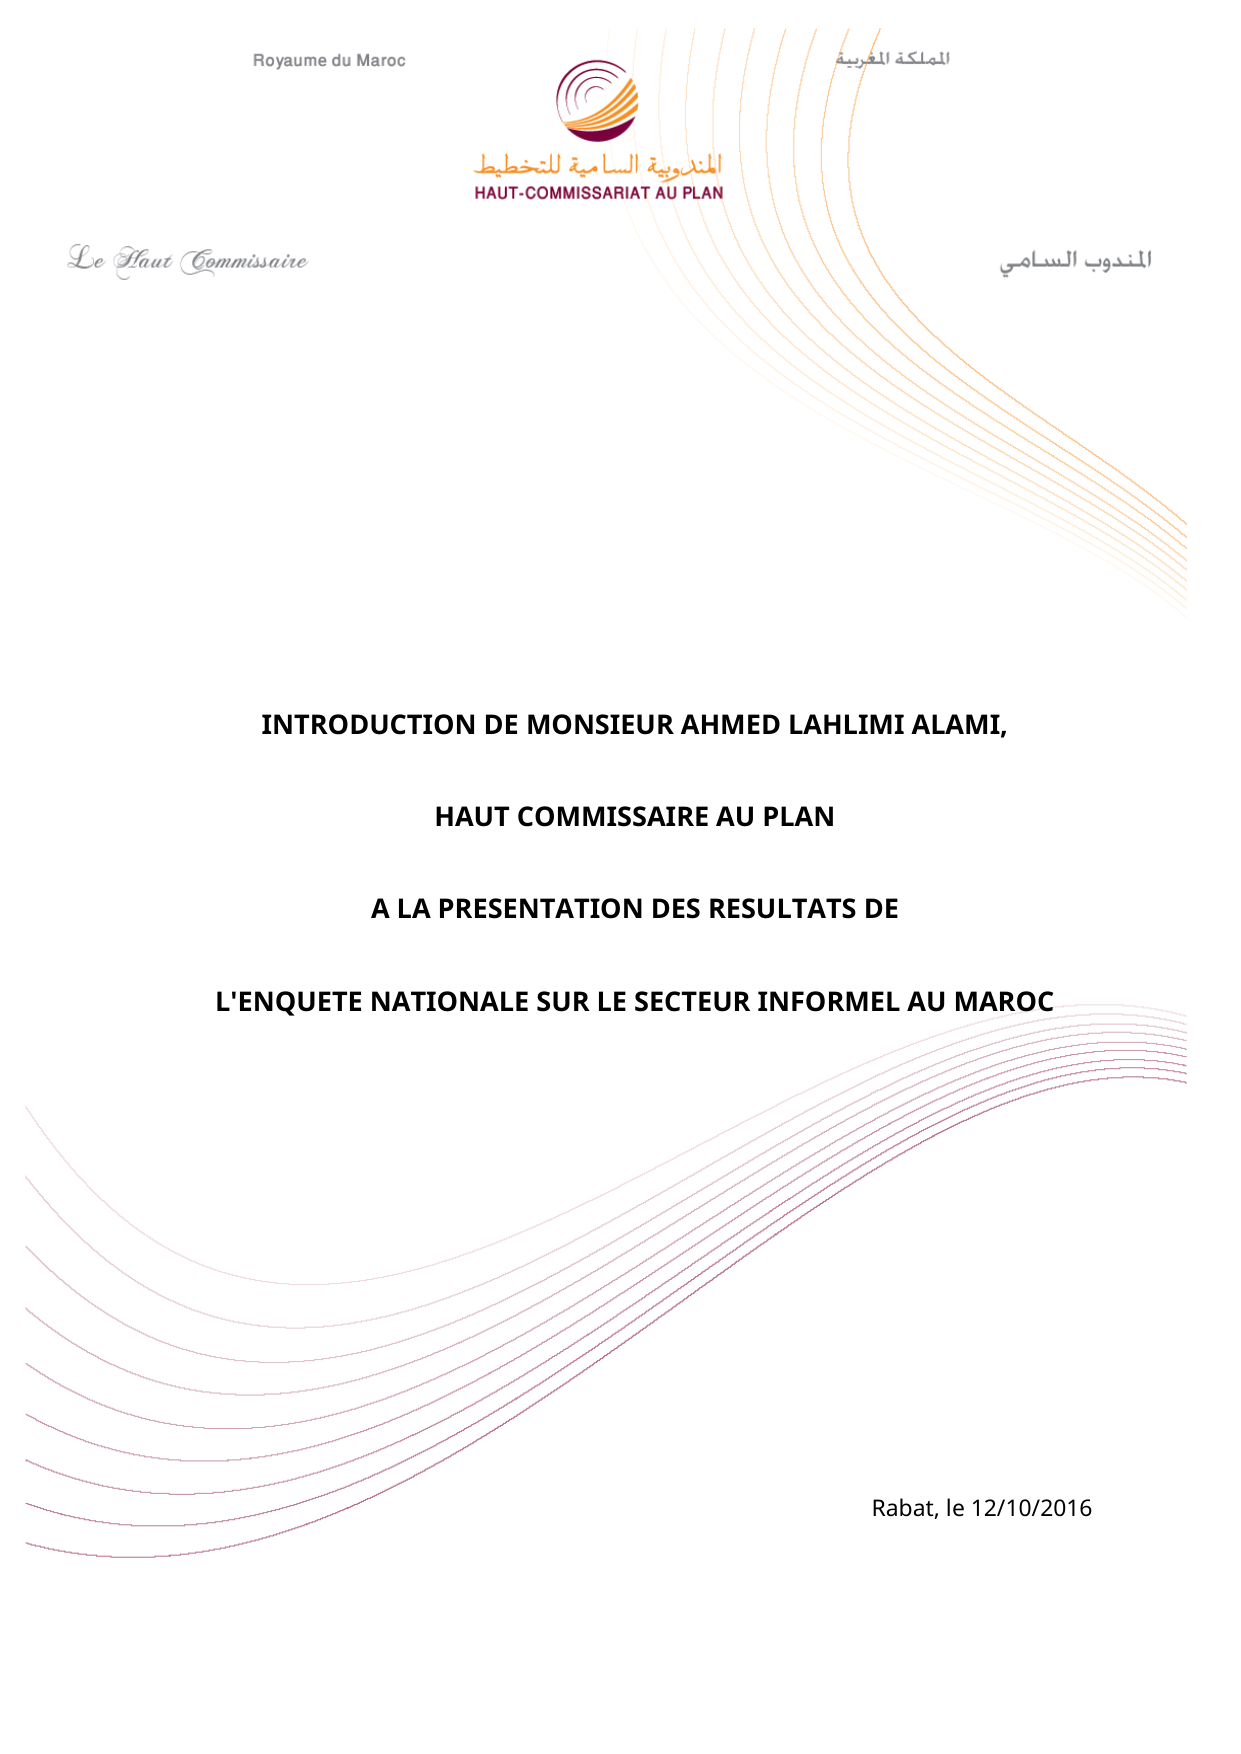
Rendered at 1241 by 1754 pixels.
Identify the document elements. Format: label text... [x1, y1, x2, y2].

text A LA PRESENTATION DES RESULTATS DE [177, 890, 1092, 927]
text INTRODUCTION DE MONSIEUR AHMED LAHLIMI ALAMI, [177, 705, 1092, 742]
picture [0, 0, 1241, 1573]
text Rabat, le 12/10/2016 [148, 1492, 1092, 1524]
text L'ENQUETE NATIONALE SUR LE SECTEUR INFORMEL AU MAROC [177, 982, 1092, 1019]
text HAUT COMMISSAIRE AU PLAN [177, 798, 1092, 834]
